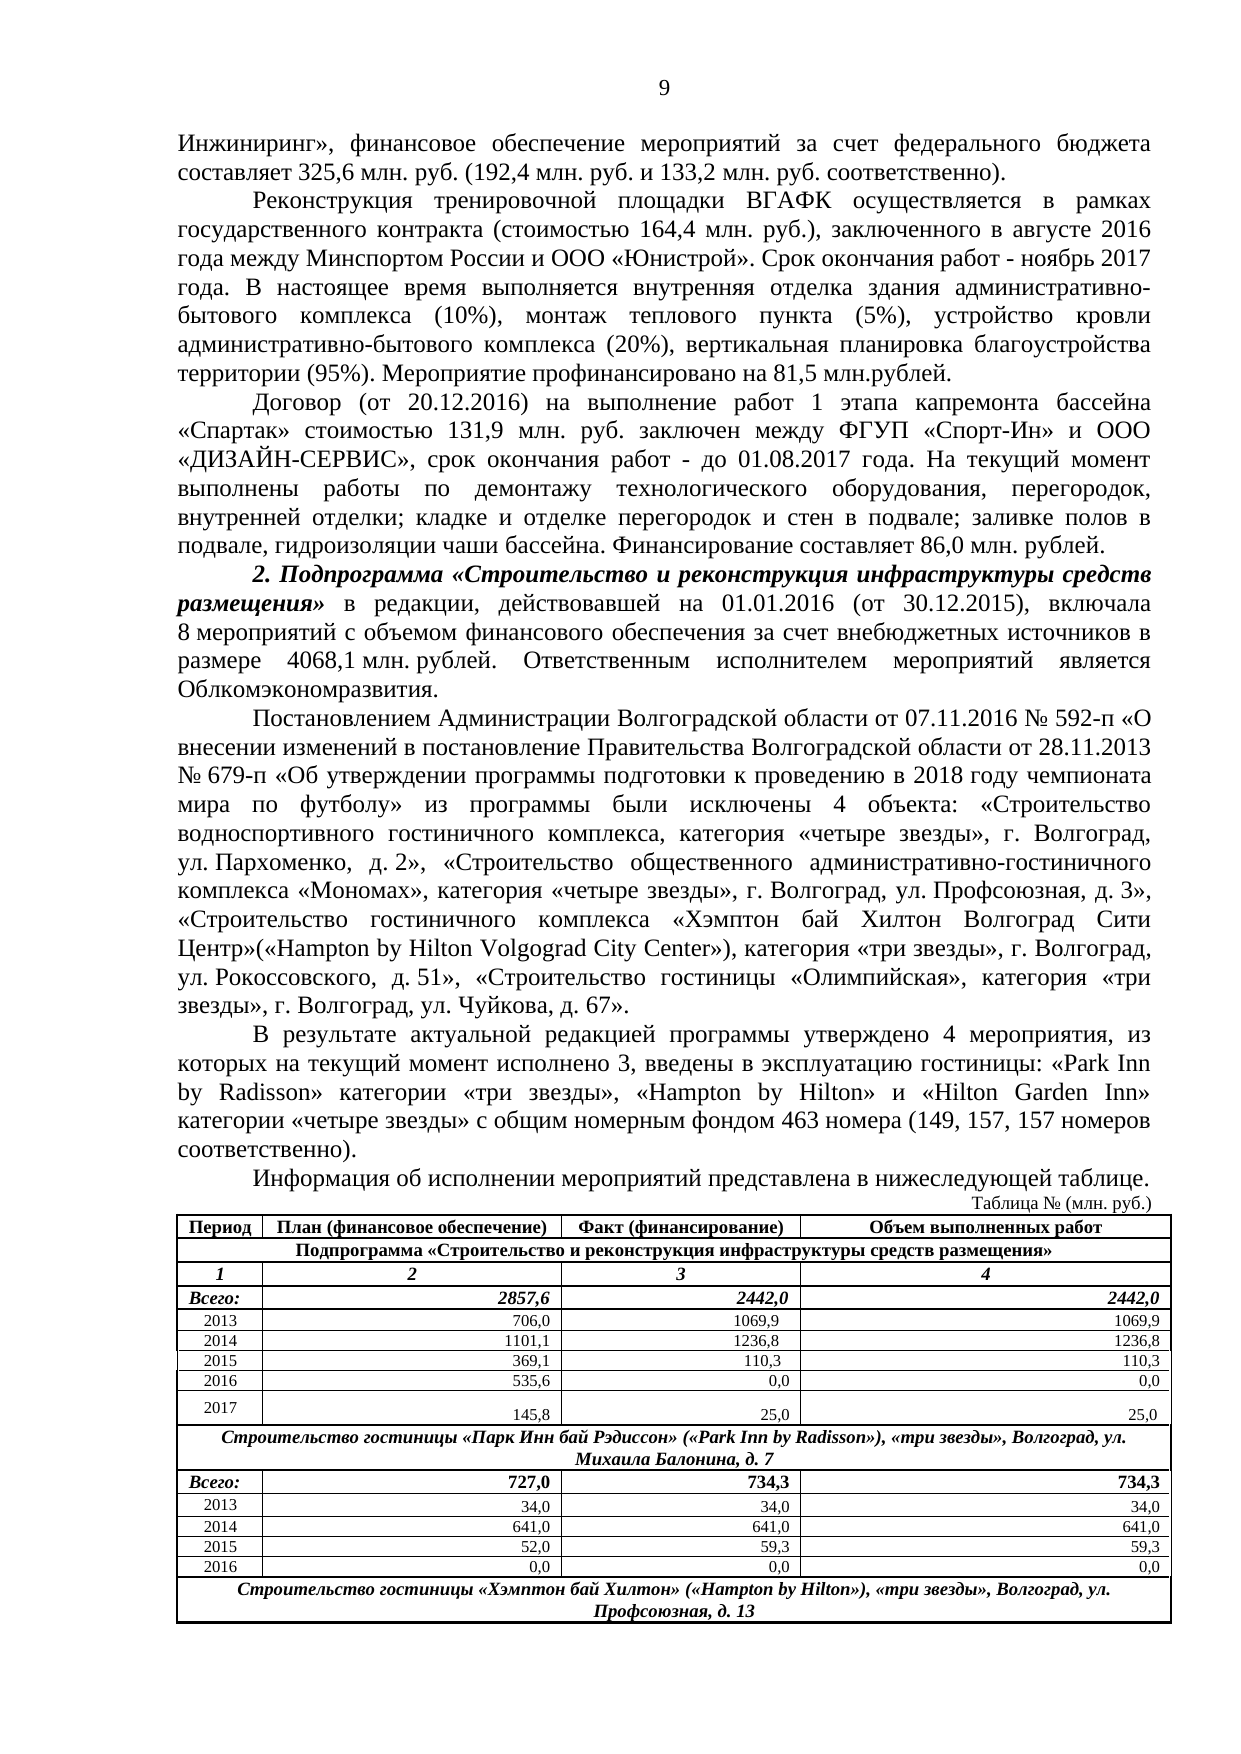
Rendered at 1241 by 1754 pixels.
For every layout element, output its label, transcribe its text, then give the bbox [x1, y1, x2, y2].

table_header Факт (финансирование) [562, 1216, 800, 1237]
table_cell 1236,8 [801, 1331, 1170, 1350]
table_cell 59,3 [562, 1537, 800, 1556]
text Договор (от 20.12.2016) на выполнение работ 1 этапа капремонта бассейна «Спартак» стоимостью 131,9 млн. руб. заключен между ФГУП «Спорт-Ин» и ООО «ДИЗАЙН-СЕРВИС», срок окончания работ - до 01.08.2017 года. На текущий момент выполнены работы по демонтажу технологического оборудования, перегородок, внутренней отделки; кладке и отделке перегородок и стен в подвале; заливке полов в подвале, гидроизоляции чаши бассейна. Финансирование составляет 86,0 млн. рублей. [177, 387, 1152, 559]
text Информация об исполнении мероприятий представлена в нижеследующей таблице. [177, 1163, 1152, 1192]
table_cell 641,0 [562, 1517, 800, 1536]
table_cell 2017 [178, 1391, 262, 1424]
table_cell 145,8 [263, 1391, 561, 1424]
table_cell 1069,9 [562, 1310, 800, 1329]
table_header Объем выполненных работ [801, 1216, 1170, 1237]
table_cell 2013 [178, 1494, 262, 1516]
table_cell 110,3 [801, 1350, 1171, 1370]
table_cell 641,0 [263, 1517, 561, 1536]
table_cell 727,0 [263, 1471, 561, 1493]
table_cell [801, 1390, 1171, 1424]
table_cell 0,0 [801, 1556, 1171, 1576]
table_cell 2016 [178, 1371, 262, 1390]
table_header Период [178, 1216, 262, 1237]
table_cell 1 [178, 1263, 262, 1285]
text Таблица № (млн. руб.) [177, 1192, 1152, 1213]
table_cell 34,0 [562, 1494, 800, 1516]
table_cell 1236,8 [562, 1331, 800, 1350]
table_cell 34,0 [801, 1493, 1171, 1516]
table_cell Строительство гостиницы «Хэмптон бай Хилтон» («Hampton by Hilton»), «три звезды», Волгоград, ул. Профсоюзная, д. 13 [178, 1576, 1170, 1621]
table_cell 2442,0 [562, 1287, 800, 1308]
table_cell 52,0 [263, 1537, 561, 1556]
table_cell 0,0 [263, 1557, 561, 1576]
table_cell 0,0 [562, 1557, 800, 1576]
table_cell 0,0 [562, 1371, 800, 1390]
table_cell 2 [263, 1263, 561, 1285]
table_cell 110,3 [562, 1351, 800, 1370]
table_cell 1101,1 [263, 1331, 561, 1350]
table_cell 34,0 [263, 1494, 561, 1516]
table_cell 2013 [178, 1310, 262, 1329]
table_cell 25,0 [562, 1391, 800, 1424]
table_cell 706,0 [263, 1310, 561, 1329]
table_cell 734,3 [562, 1471, 800, 1493]
text 2. Подпрограмма «Строительство и реконструкция инфраструктуры средств размещения» в редакции, действовавшей на 01.01.2016 (от 30.12.2015), включала 8 мероприятий с объемом финансового обеспечения за счет внебюджетных источников в размере 4068,1 млн. рублей. Ответственным исполнителем мероприятий является Облкомэкономразвития. [177, 559, 1152, 703]
table_cell 2014 [178, 1331, 262, 1350]
table_cell 0,0 [801, 1370, 1171, 1390]
table_cell 369,1 [263, 1351, 561, 1370]
table_cell 2016 [178, 1557, 262, 1576]
table_cell 2014 [178, 1517, 262, 1536]
table_cell 4 [801, 1263, 1170, 1285]
text Постановлением Администрации Волгоградской области от 07.11.2016 № 592-п «О внесении изменений в постановление Правительства Волгоградской области от 28.11.2013 № 679-п «Об утверждении программы подготовки к проведению в 2018 году чемпионата мира по футболу» из программы были исключены 4 объекта: «Строительство водноспортивного гостиничного комплекса, категория «четыре звезды», г. Волгоград, ул. Пархоменко, д. 2», «Строительство общественного административно-гостиничного комплекса «Мономах», категория «четыре звезды», г. Волгоград, ул. Профсоюзная, д. 3», «Строительство гостиничного комплекса «Хэмптон бай Хилтон Волгоград Сити Центр»(«Hampton by Hilton Volgograd City Center»), категория «три звезды», г. Волгоград, ул. Рокоссовского, д. 51», «Строительство гостиницы «Олимпийская», категория «три звезды», г. Волгоград, ул. Чуйкова, д. 67». [177, 703, 1152, 1019]
table_cell 2015 [178, 1537, 262, 1556]
table_cell 1069,9 [801, 1310, 1170, 1329]
table_cell Всего: [178, 1287, 262, 1308]
table_cell Строительство гостиницы «Парк Инн бай Рэдиссон» («Park Inn by Radisson»), «три звезды», Волгоград, ул. Михаила Балонина, д. 7 [178, 1424, 1170, 1469]
table_cell 59,3 [801, 1536, 1171, 1556]
table_cell 3 [562, 1263, 800, 1285]
table_cell 2442,0 [801, 1287, 1170, 1308]
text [177, 128, 1152, 186]
table_cell 2857,6 [263, 1287, 561, 1308]
table_cell Подпрограмма «Строительство и реконструкция инфраструктуры средств размещения» [178, 1239, 1170, 1261]
table_cell Всего: [178, 1471, 262, 1493]
table_cell 2015 [178, 1351, 262, 1370]
text Реконструкция тренировочной площадки ВГАФК осуществляется в рамках государственного контракта (стоимостью 164,4 млн. руб.), заключенного в августе 2016 года между Минспортом России и ООО «Юнистрой». Срок окончания работ - ноябрь 2017 года. В настоящее время выполняется внутренняя отделка здания административно-бытового комплекса (10%), монтаж теплового пункта (5%), устройство кровли административно-бытового комплекса (20%), вертикальная планировка благоустройства территории (95%). Мероприятие профинансировано на 81,5 млн.рублей. [177, 186, 1152, 387]
table_cell 535,6 [263, 1371, 561, 1390]
table_cell 734,3 [801, 1469, 1171, 1493]
table_header План (финансовое обеспечение) [263, 1216, 561, 1237]
table_cell 641,0 [801, 1516, 1171, 1536]
text В результате актуальной редакцией программы утверждено 4 мероприятия, из которых на текущий момент исполнено 3, введены в эксплуатацию гостиницы: «Park Inn by Radisson» категории «три звезды», «Hampton by Hilton» и «Hilton Garden Inn» категории «четыре звезды» с общим номерным фондом 463 номера (149, 157, 157 номеров соответственно). [177, 1019, 1152, 1163]
